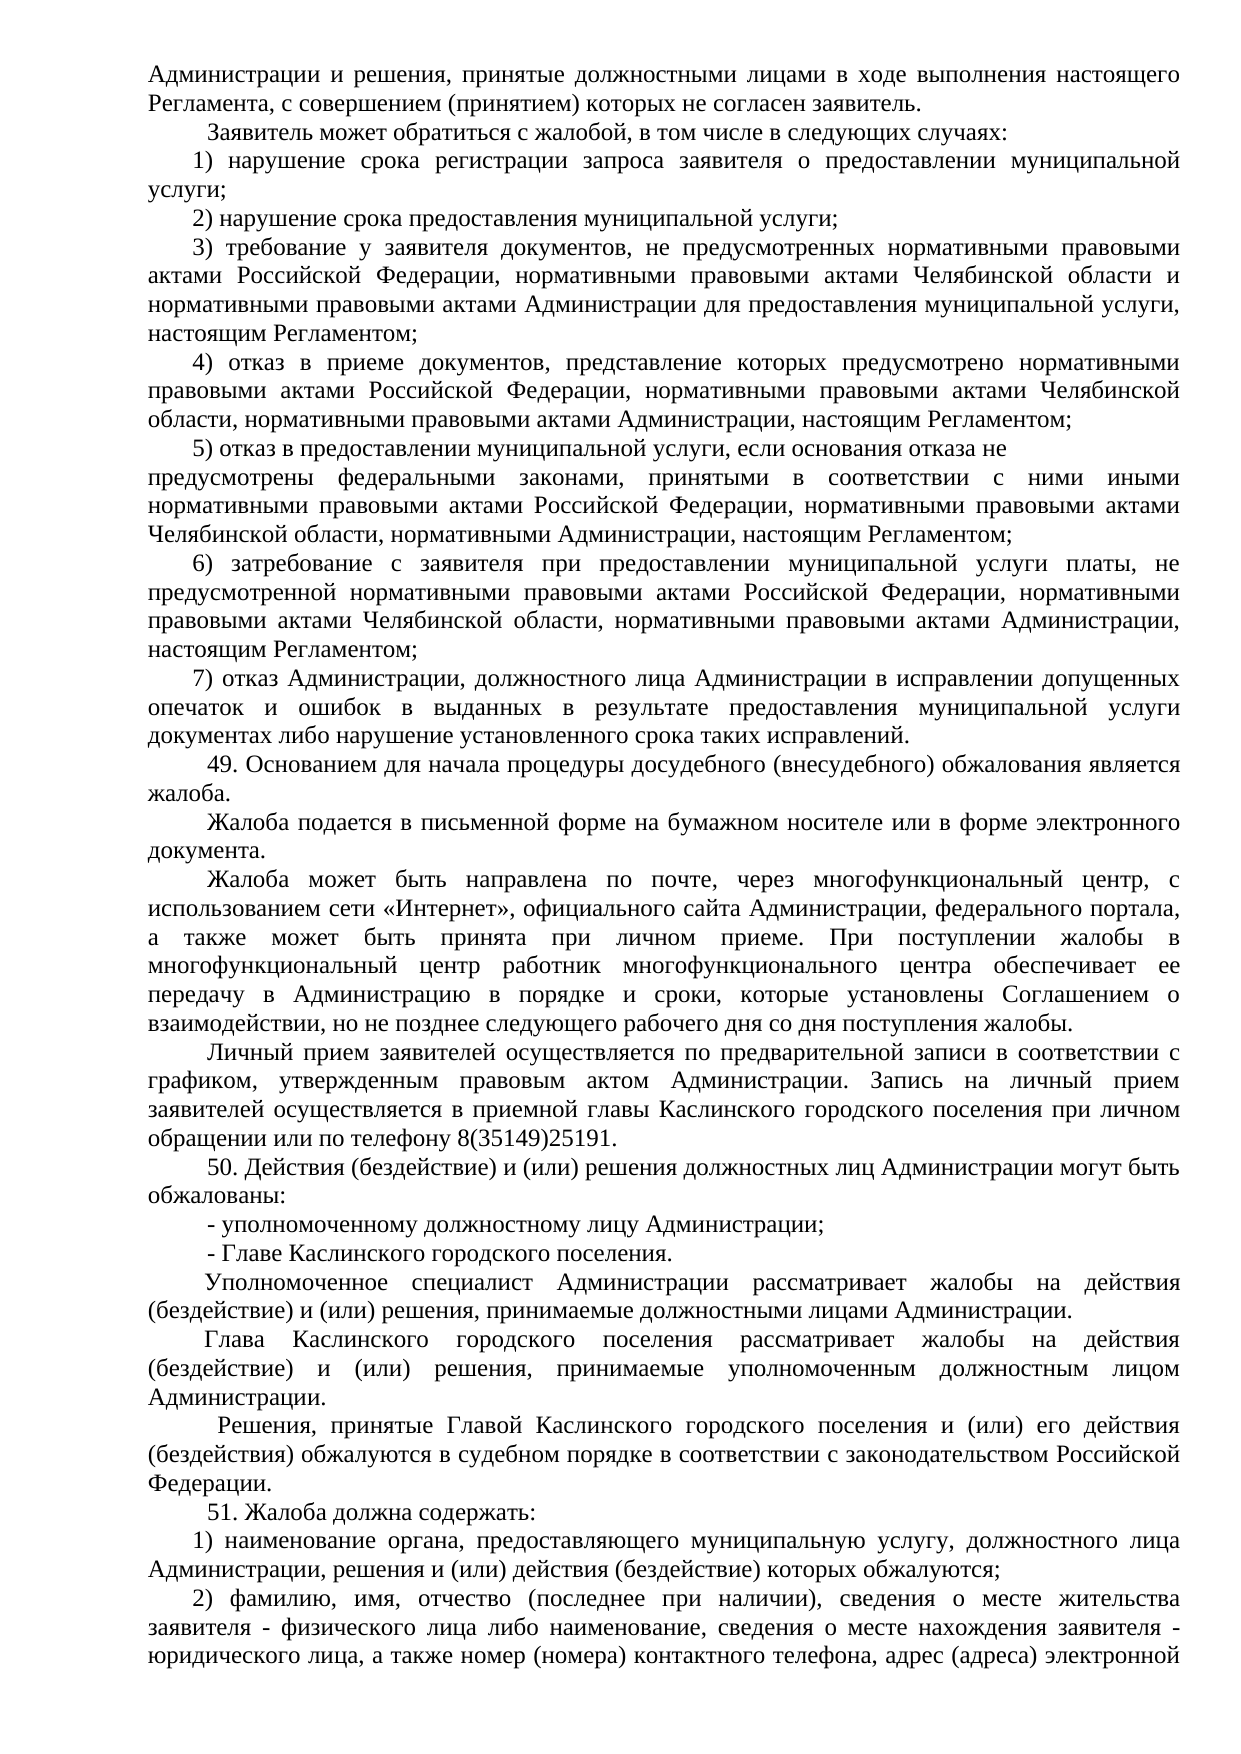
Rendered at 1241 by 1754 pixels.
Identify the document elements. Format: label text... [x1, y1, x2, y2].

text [148, 1583, 1181, 1669]
text Жалоба подается в письменной форме на бумажном носителе или в форме электронного документа. [148, 807, 1181, 864]
text 7) отказ Администрации, должностного лица Администрации в исправлении допущенных опечаток и ошибок в выданных в результате предоставления муниципальной услуги документах либо нарушение установленного срока таких исправлений. [148, 663, 1181, 749]
text - уполномоченному должностному лицу Администрации; [148, 1209, 1181, 1238]
text 5) отказ в предоставлении муниципальной услуги, если основания отказа не [148, 433, 1181, 462]
text Личный прием заявителей осуществляется по предварительной записи в соответствии с графиком, утвержденным правовым актом Администрации. Запись на личный прием заявителей осуществляется в приемной главы Каслинского городского поселения при личном обращении или по телефону 8(35149)25191. [148, 1037, 1181, 1152]
text Глава Каслинского городского поселения рассматривает жалобы на действия (бездействие) и (или) решения, принимаемые уполномоченным должностным лицом Администрации. [148, 1324, 1181, 1410]
text Решения, принятые Главой Каслинского городского поселения и (или) его действия (бездействия) обжалуются в судебном порядке в соответствии с законодательством Российской Федерации. [148, 1410, 1181, 1497]
text Заявитель может обратиться с жалобой, в том числе в следующих случаях: [148, 117, 1181, 145]
text Жалоба может быть направлена по почте, через многофункциональный центр, с использованием сети «Интернет», официального сайта Администрации, федерального портала, а также может быть принята при личном приеме. При поступлении жалобы в многофункциональный центр работник многофункционального центра обеспечивает ее передачу в Администрацию в порядке и сроки, которые установлены Соглашением о взаимодействии, но не позднее следующего рабочего дня со дня поступления жалобы. [148, 864, 1181, 1037]
text 3) требование у заявителя документов, не предусмотренных нормативными правовыми актами Российской Федерации, нормативными правовыми актами Челябинской области и нормативными правовыми актами Администрации для предоставления муниципальной услуги, настоящим Регламентом; [148, 232, 1181, 347]
text предусмотрены федеральными законами, принятыми в соответствии с ними иными нормативными правовыми актами Российской Федерации, нормативными правовыми актами Челябинской области, нормативными Администрации, настоящим Регламентом; [148, 462, 1181, 548]
text 1) наименование органа, предоставляющего муниципальную услугу, должностного лица Администрации, решения и (или) действия (бездействие) которых обжалуются; [148, 1525, 1181, 1583]
text 49. Основанием для начала процедуры досудебного (внесудебного) обжалования является жалоба. [148, 749, 1181, 807]
text 51. Жалоба должна содержать: [148, 1497, 1181, 1525]
text 50. Действия (бездействие) и (или) решения должностных лиц Администрации могут быть обжалованы: [148, 1152, 1181, 1209]
text 2) нарушение срока предоставления муниципальной услуги; [148, 203, 1181, 232]
text 6) затребование с заявителя при предоставлении муниципальной услуги платы, не предусмотренной нормативными правовыми актами Российской Федерации, нормативными правовыми актами Челябинской области, нормативными правовыми актами Администрации, настоящим Регламентом; [148, 548, 1181, 663]
text Уполномоченное специалист Администрации рассматривает жалобы на действия (бездействие) и (или) решения, принимаемые должностными лицами Администрации. [148, 1267, 1181, 1324]
text - Главе Каслинского городского поселения. [148, 1238, 1181, 1267]
text 4) отказ в приеме документов, представление которых предусмотрено нормативными правовыми актами Российской Федерации, нормативными правовыми актами Челябинской области, нормативными правовыми актами Администрации, настоящим Регламентом; [148, 347, 1181, 433]
text 1) нарушение срока регистрации запроса заявителя о предоставлении муниципальной услуги; [148, 145, 1181, 203]
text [148, 59, 1181, 117]
